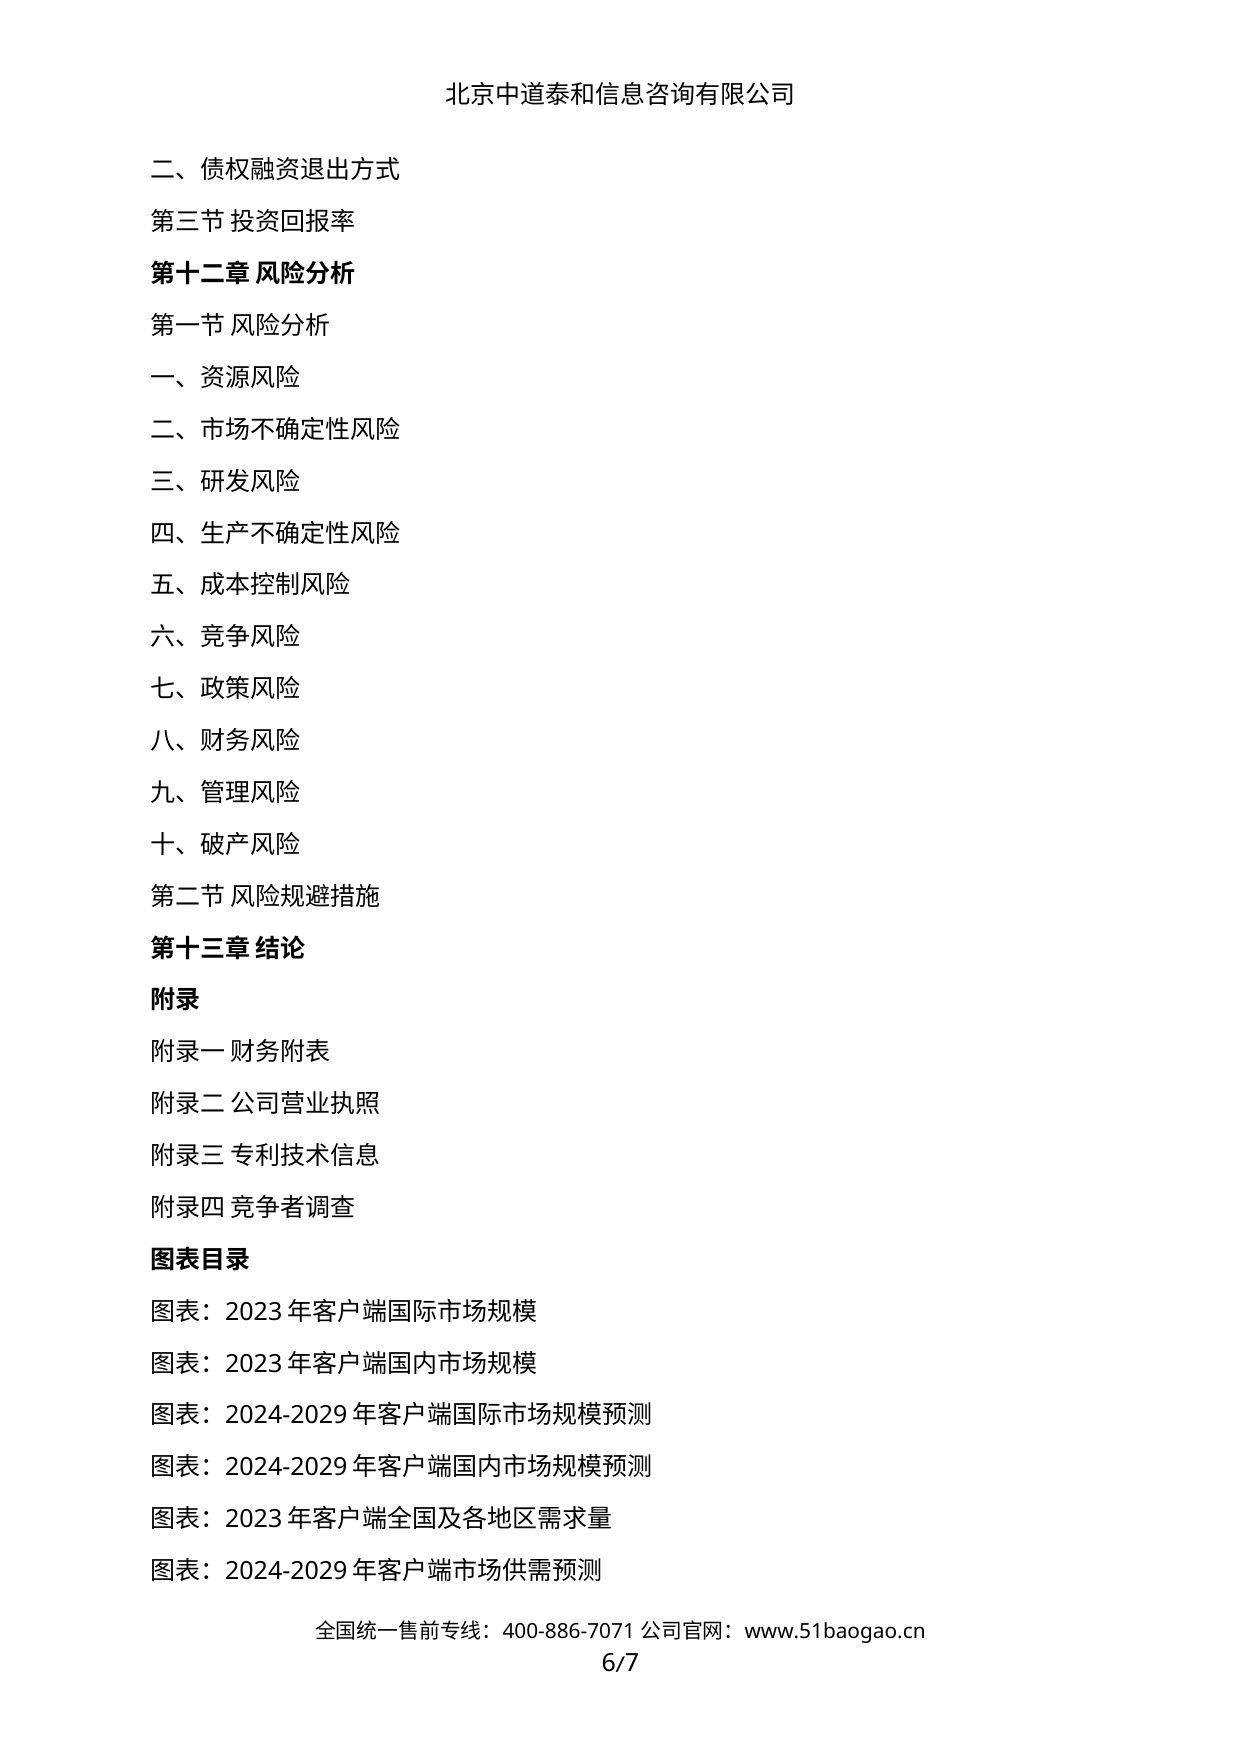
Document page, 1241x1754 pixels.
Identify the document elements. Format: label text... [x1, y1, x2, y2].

text 二、市场不确定性风险 [150, 409, 1090, 446]
text 五、成本控制风险 [150, 565, 1090, 601]
text 二、债权融资退出方式 [150, 150, 1090, 186]
text 图表目录 [150, 1239, 1090, 1276]
text 图表：2024-2029年客户端国际市场规模预测 [150, 1395, 1090, 1431]
text 七、政策风险 [150, 669, 1090, 705]
text 图表：2024-2029年客户端国内市场规模预测 [150, 1447, 1090, 1483]
text 八、财务风险 [150, 721, 1090, 757]
text 三、研发风险 [150, 461, 1090, 497]
text 附录四 竞争者调查 [150, 1187, 1090, 1224]
text 九、管理风险 [150, 772, 1090, 809]
text 第十三章 结论 [150, 928, 1090, 964]
text 第三节 投资回报率 [150, 202, 1090, 238]
text 十、破产风险 [150, 824, 1090, 861]
text 图表：2023年客户端国际市场规模 [150, 1291, 1090, 1327]
text 附录二 公司营业执照 [150, 1084, 1090, 1120]
text 图表：2024-2029年客户端市场供需预测 [150, 1551, 1090, 1587]
text 附录 [150, 980, 1090, 1016]
text 第十二章 风险分析 [150, 254, 1090, 290]
text 附录一 财务附表 [150, 1032, 1090, 1068]
text 第二节 风险规避措施 [150, 876, 1090, 912]
text 一、资源风险 [150, 357, 1090, 394]
text 图表：2023年客户端国内市场规模 [150, 1343, 1090, 1379]
text 附录三 专利技术信息 [150, 1136, 1090, 1172]
text 图表：2023年客户端全国及各地区需求量 [150, 1499, 1090, 1535]
text 第一节 风险分析 [150, 306, 1090, 342]
text 六、竞争风险 [150, 617, 1090, 653]
text 四、生产不确定性风险 [150, 513, 1090, 549]
